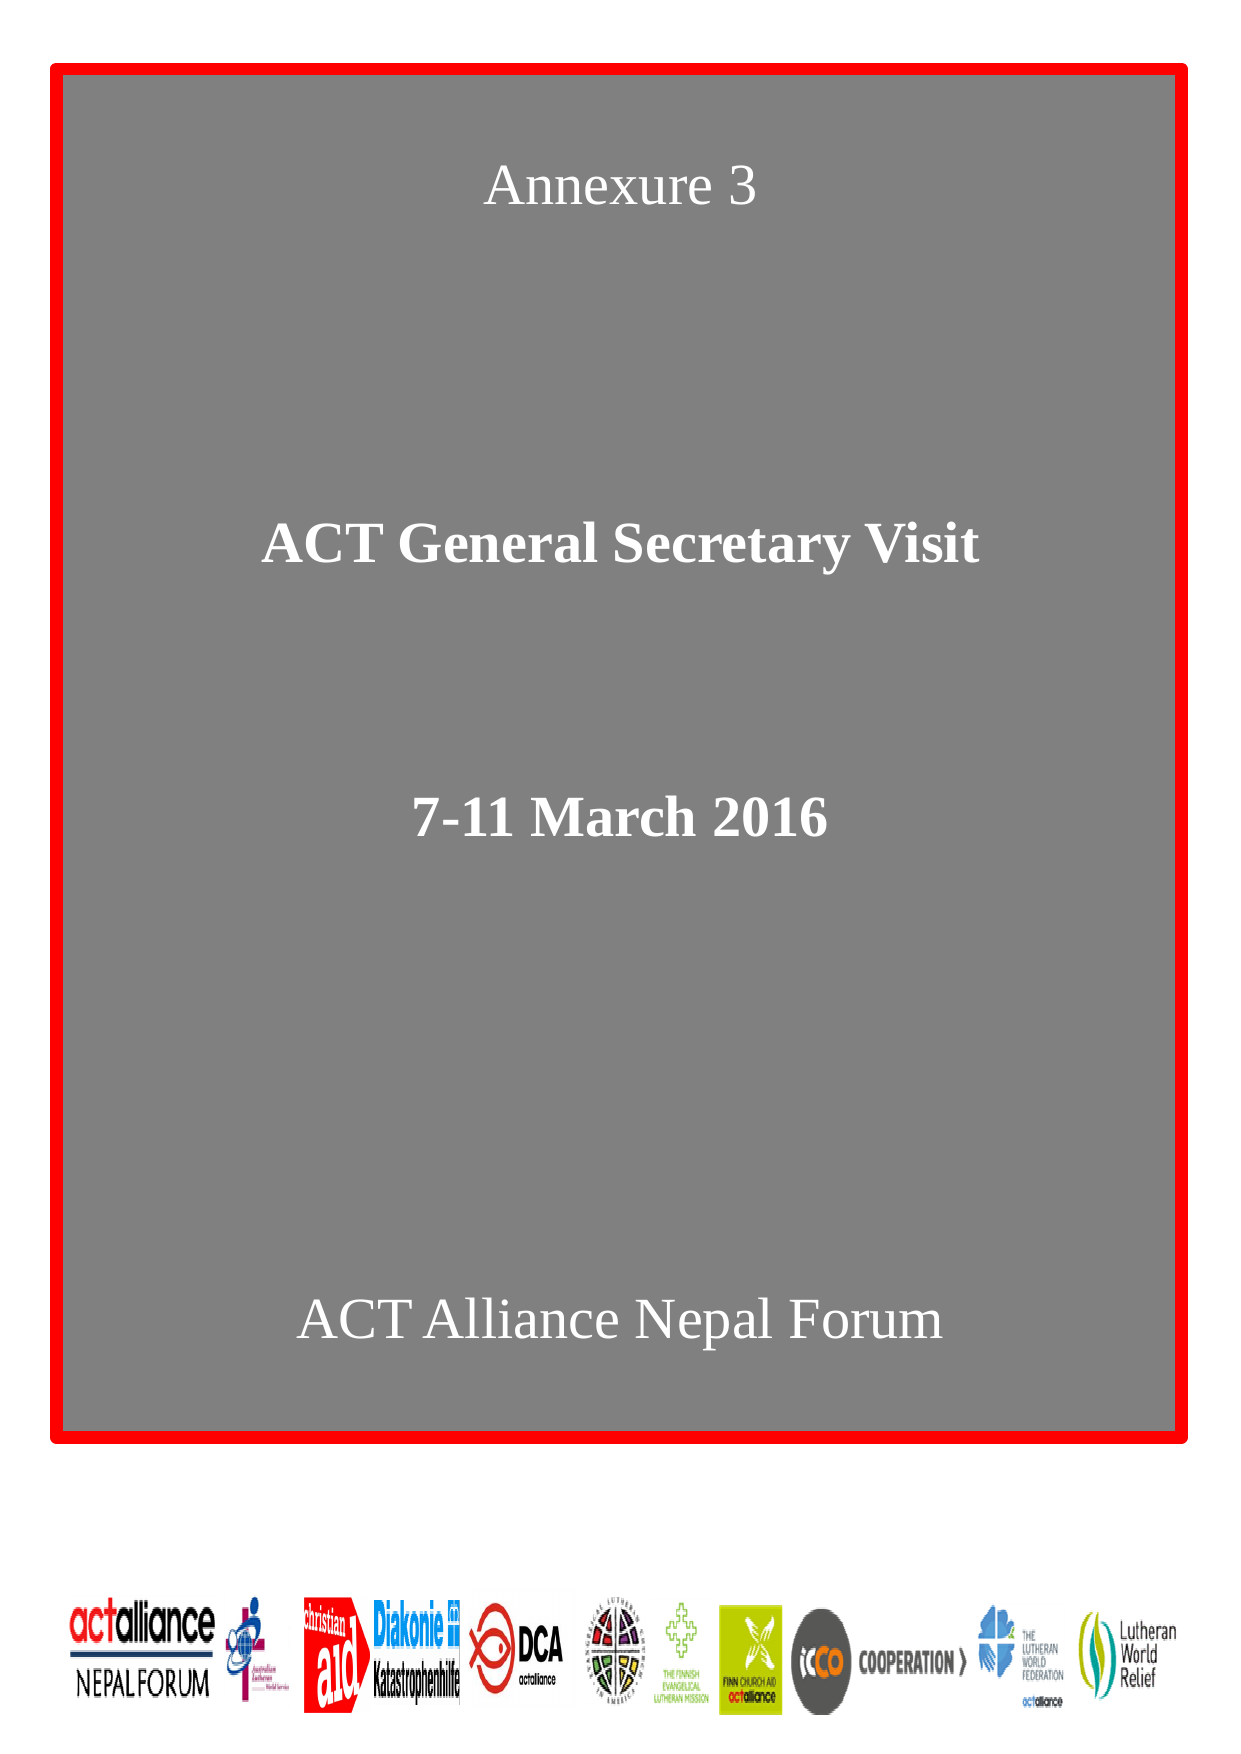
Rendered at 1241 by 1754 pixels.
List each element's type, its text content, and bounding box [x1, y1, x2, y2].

text ACT General Secretary Visit [150, 508, 1090, 575]
picture [374, 1600, 460, 1708]
text 7-11 March 2016 [150, 782, 1090, 849]
picture [468, 1588, 576, 1710]
picture [583, 1592, 1178, 1715]
picture [304, 1597, 370, 1713]
text ACT Alliance Nepal Forum [150, 1284, 1090, 1351]
picture [67, 1590, 290, 1718]
text Annexure 3 [150, 150, 1090, 217]
